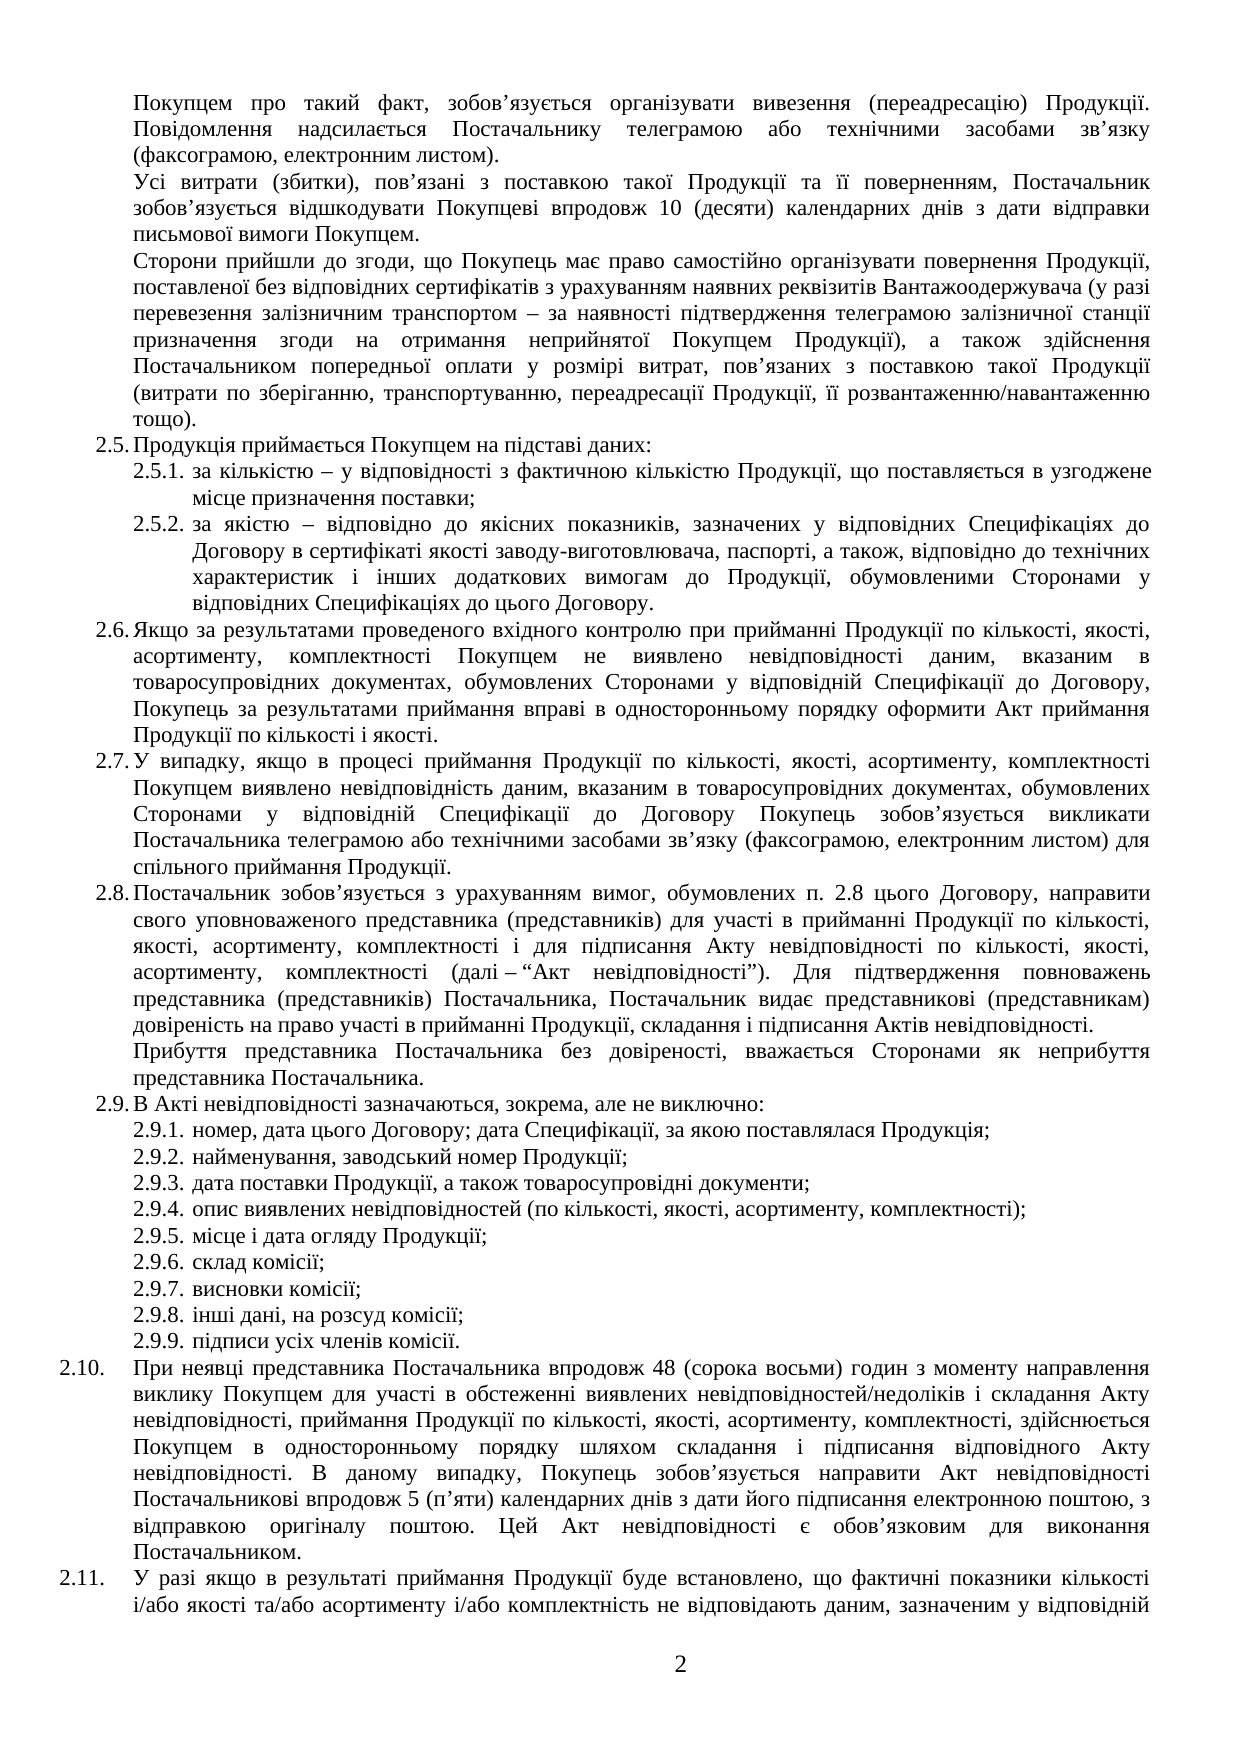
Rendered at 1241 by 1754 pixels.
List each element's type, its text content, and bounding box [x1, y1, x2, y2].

list інші дані, на розсуд комісії; [133, 1301, 1152, 1327]
list Якщо за результатами проведеного вхідного контролю при прийманні Продукції по кількості, якості, асортименту, комплектності Покупцем не виявлено невідповідності даним, вказаним в товаросупровідних документах, обумовлених Сторонами у відповідній Специфікації до Договору, Покупець за результатами приймання вправі в односторонньому порядку оформити Акт приймання Продукції по кількості і якості. [95, 616, 1152, 747]
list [95, 89, 1152, 168]
list Прибуття представника Постачальника без довіреності, вважається Сторонами як неприбуття представника Постачальника. [133, 1037, 1152, 1090]
list В Акті невідповідності зазначаються, зокрема, але не виключно: [95, 1090, 1152, 1116]
list місце і дата огляду Продукції; [133, 1222, 1152, 1248]
list Продукція приймається Покупцем на підставі даних: [95, 431, 1152, 458]
list опис виявлених невідповідностей (по кількості, якості, асортименту, комплектності); [133, 1196, 1152, 1222]
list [59, 1564, 1152, 1617]
list Сторони прийшли до згоди, що Покупець має право самостійно організувати повернення Продукції, поставленої без відповідних сертифікатів з урахуванням наявних реквізитів Вантажоодержувача (у разі перевезення залізничним транспортом – за наявності підтвердження телеграмою залізничної станції призначення згоди на отримання неприйнятої Покупцем Продукції), а також здійснення Постачальником попередньої оплати у розмірі витрат, пов’язаних з поставкою такої Продукції (витрати по зберіганню, транспортуванню, переадресації Продукції, її розвантаженню/навантаженню тощо). [133, 247, 1152, 431]
list найменування, заводський номер Продукції; [133, 1143, 1152, 1169]
list за якістю – відповідно до якісних показників, зазначених у відповідних Специфікаціях до Договору в сертифікаті якості заводу-виготовлювача, паспорті, а також, відповідно до технічних характеристик і інших додаткових вимогам до Продукції, обумовленими Сторонами у відповідних Специфікаціях до цього Договору. [133, 510, 1152, 616]
list склад комісії; [133, 1248, 1152, 1274]
list При неявці представника Постачальника впродовж 48 (сорока восьми) годин з моменту направлення виклику Покупцем для участі в обстеженні виявлених невідповідностей/недоліків і складання Акту невідповідності, приймання Продукції по кількості, якості, асортименту, комплектності, здійснюється Покупцем в односторонньому порядку шляхом складання і підписання відповідного Акту невідповідності. В даному випадку, Покупець зобов’язується направити Акт невідповідності Постачальникові впродовж 5 (п’яти) календарних днів з дати його підписання електронною поштою, з відправкою оригіналу поштою. Цей Акт невідповідності є обов’язковим для виконання Постачальником. [59, 1354, 1152, 1564]
list Усі витрати (збитки), пов’язані з поставкою такої Продукції та її поверненням, Постачальник зобов’язується відшкодувати Покупцеві впродовж 10 (десяти) календарних днів з дати відправки письмової вимоги Покупцем. [133, 168, 1152, 247]
list У випадку, якщо в процесі приймання Продукції по кількості, якості, асортименту, комплектності Покупцем виявлено невідповідність даним, вказаним в товаросупровідних документах, обумовлених Сторонами у відповідній Специфікації до Договору Покупець зобов’язується викликати Постачальника телеграмою або технічними засобами зв’язку (факсограмою, електронним листом) для спільного приймання Продукції. [95, 747, 1152, 879]
list підписи усіх членів комісії. [133, 1327, 1152, 1354]
list дата поставки Продукції, а також товаросупровідні документи; [133, 1169, 1152, 1196]
list Постачальник зобов’язується з урахуванням вимог, обумовлених п. 2.8 цього Договору, направити свого уповноваженого представника (представників) для участі в прийманні Продукції по кількості, якості, асортименту, комплектності і для підписання Акту невідповідності по кількості, якості, асортименту, комплектності (далі – “Акт невідповідності”). Для підтвердження повноважень представника (представників) Постачальника, Постачальник видає представникові (представникам) довіреність на право участі в прийманні Продукції, складання і підписання Актів невідповідності. [95, 879, 1152, 1037]
list номер, дата цього Договору; дата Специфікації, за якою поставлялася Продукція; [133, 1116, 1152, 1143]
list за кількістю – у відповідності з фактичною кількістю Продукції, що поставляється в узгоджене місце призначення поставки; [133, 458, 1152, 510]
list висновки комісії; [133, 1274, 1152, 1301]
